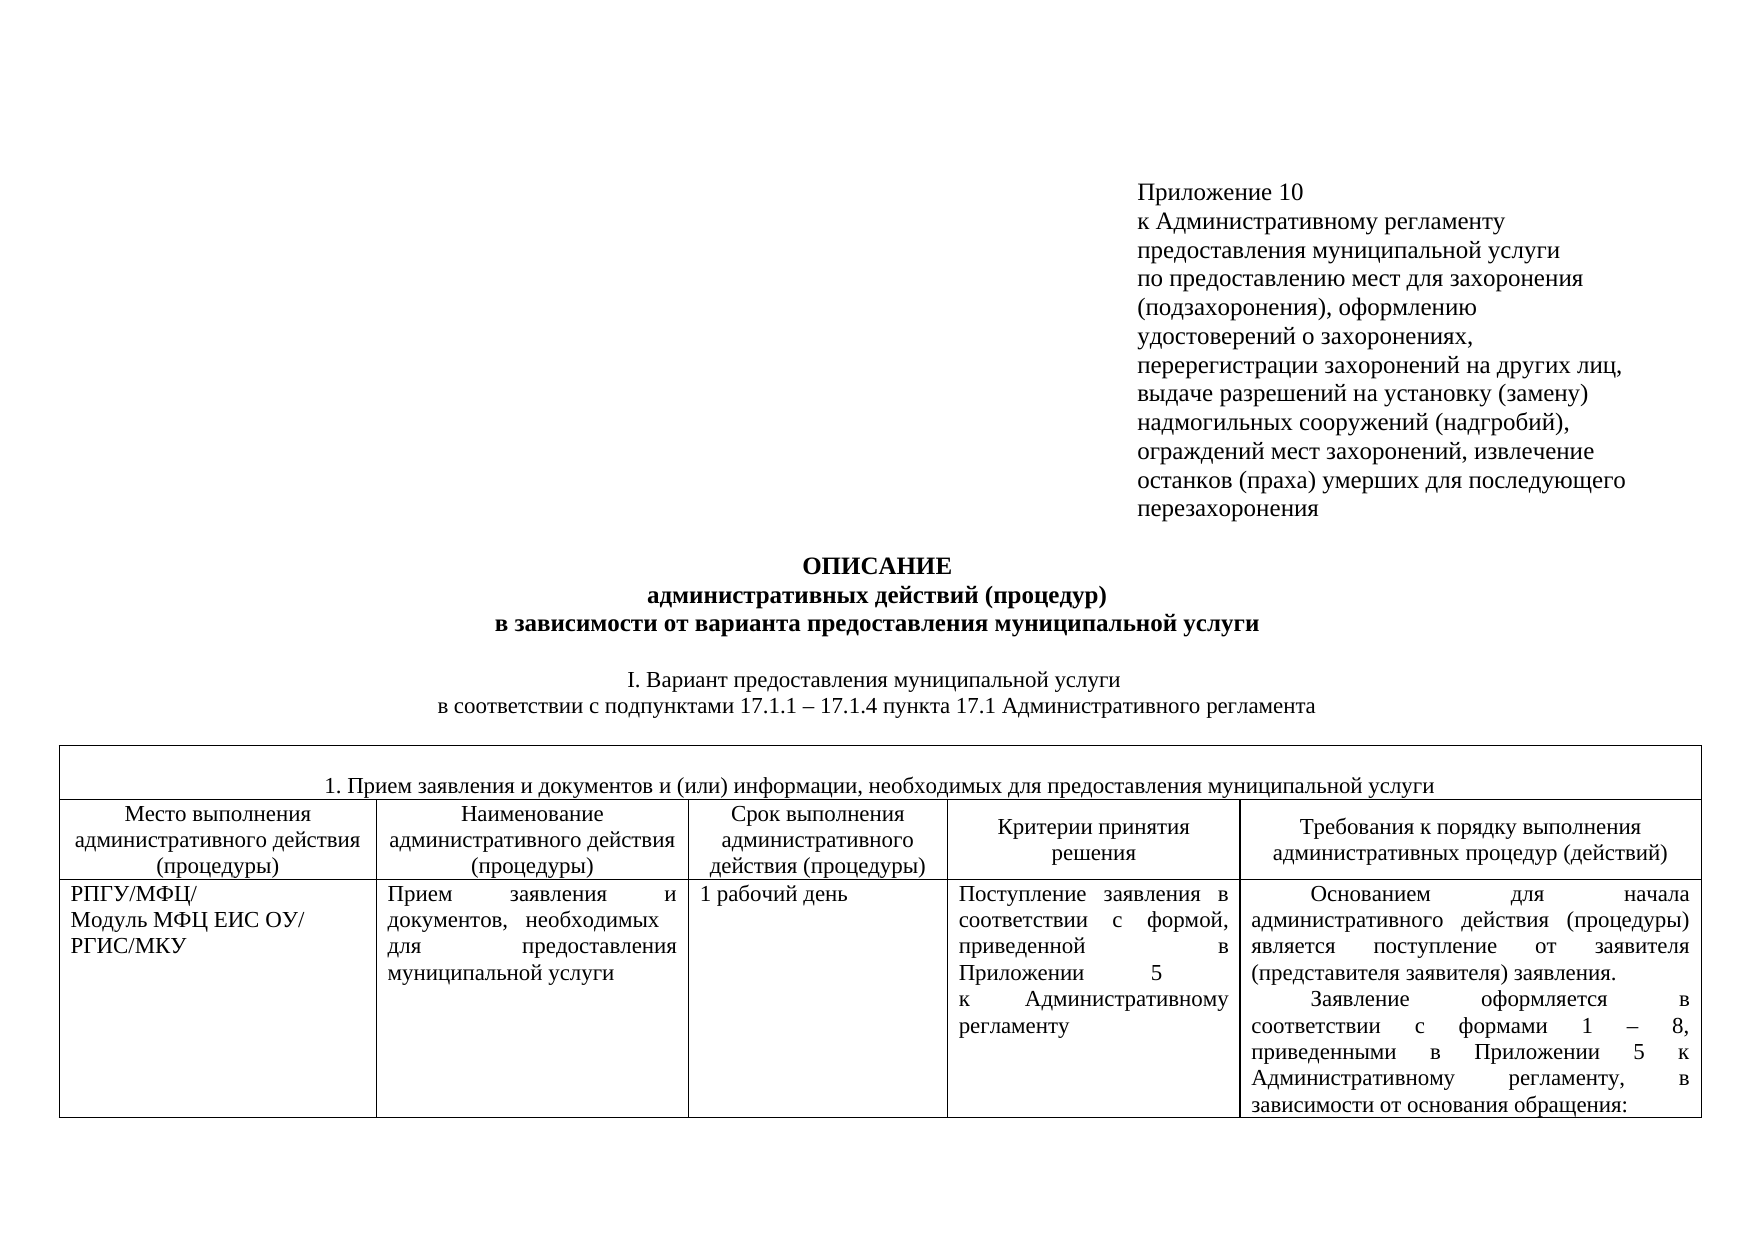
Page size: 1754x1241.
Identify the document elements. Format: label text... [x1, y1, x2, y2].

text Приложение 10 [650, 177, 1636, 206]
table_cell Требования к порядку выполнения административных процедур (действий) [1241, 800, 1701, 879]
table_cell Срок выполнения административного действия (процедуры) [689, 800, 947, 879]
table_cell Место выполнения административного действия (процедуры) [60, 800, 376, 879]
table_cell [948, 880, 1239, 1117]
text административных действий (процедур) в зависимости от варианта предоставления муниципальной услуги [118, 580, 1636, 637]
table_header 1. Прием заявления и документов и (или) информации, необходимых для предоставления муниципальной услуги [60, 746, 1701, 799]
table_cell Наименование административного действия (процедуры) [377, 800, 688, 879]
text ОПИСАНИЕ [118, 551, 1636, 580]
text к Административному регламенту предоставления муниципальной услуги по предоставлению мест для захоронения (подзахоронения), оформлению удостоверений о захоронениях, перерегистрации захоронений на других лиц, выдаче разрешений на установку (замену) надмогильных сооружений (надгробий), ограждений мест захоронений, извлечение останков (праха) умерших для последующего перезахоронения [1137, 206, 1636, 522]
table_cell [60, 880, 376, 1117]
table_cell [377, 880, 688, 1117]
table_cell Критерии принятия решения [948, 800, 1239, 879]
text I. Вариант предоставления муниципальной услуги в соответствии с подпунктами 17.1.1 – 17.1.4 пункта 17.1 Административного регламента [118, 666, 1636, 719]
table_cell 1 рабочий день [689, 880, 947, 1117]
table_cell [1241, 880, 1701, 1117]
